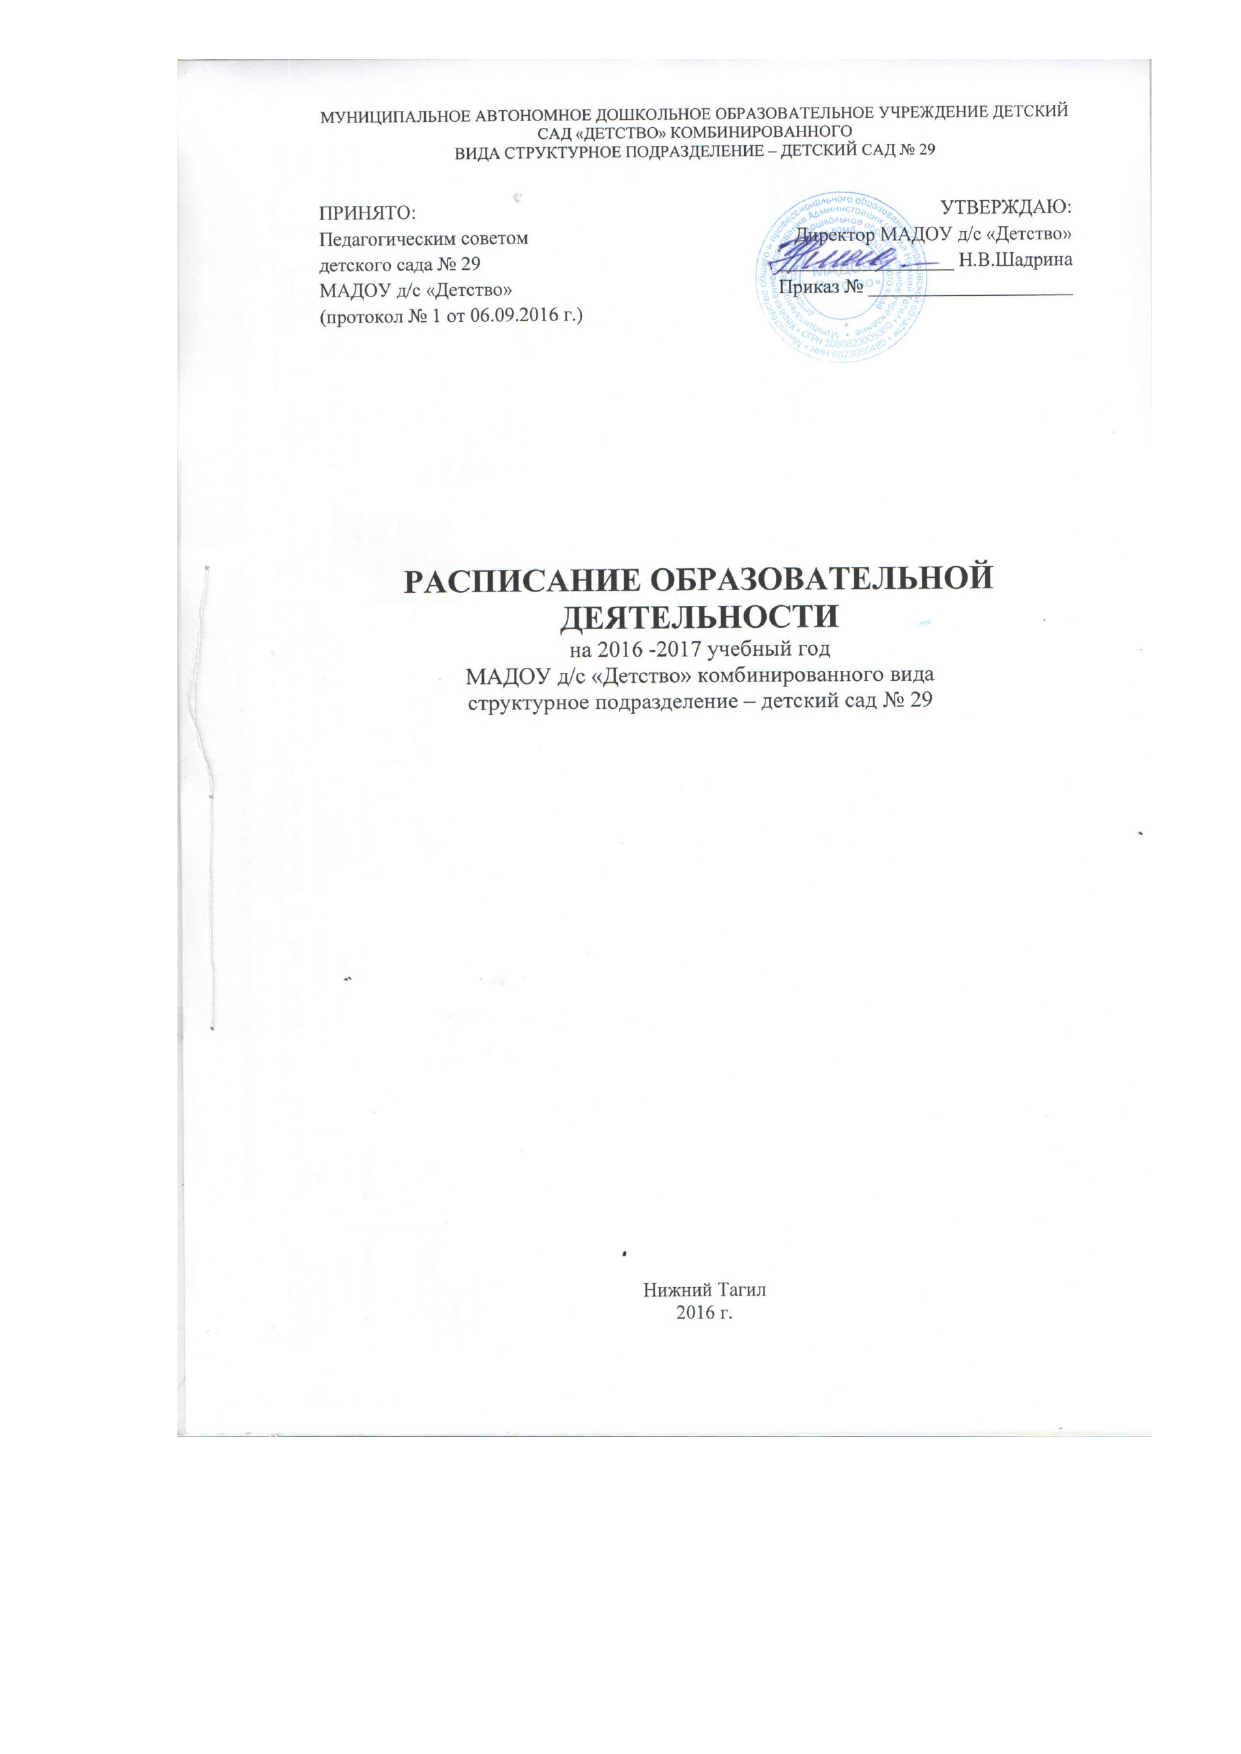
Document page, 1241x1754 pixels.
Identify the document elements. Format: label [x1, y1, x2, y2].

picture [177, 59, 1152, 1437]
